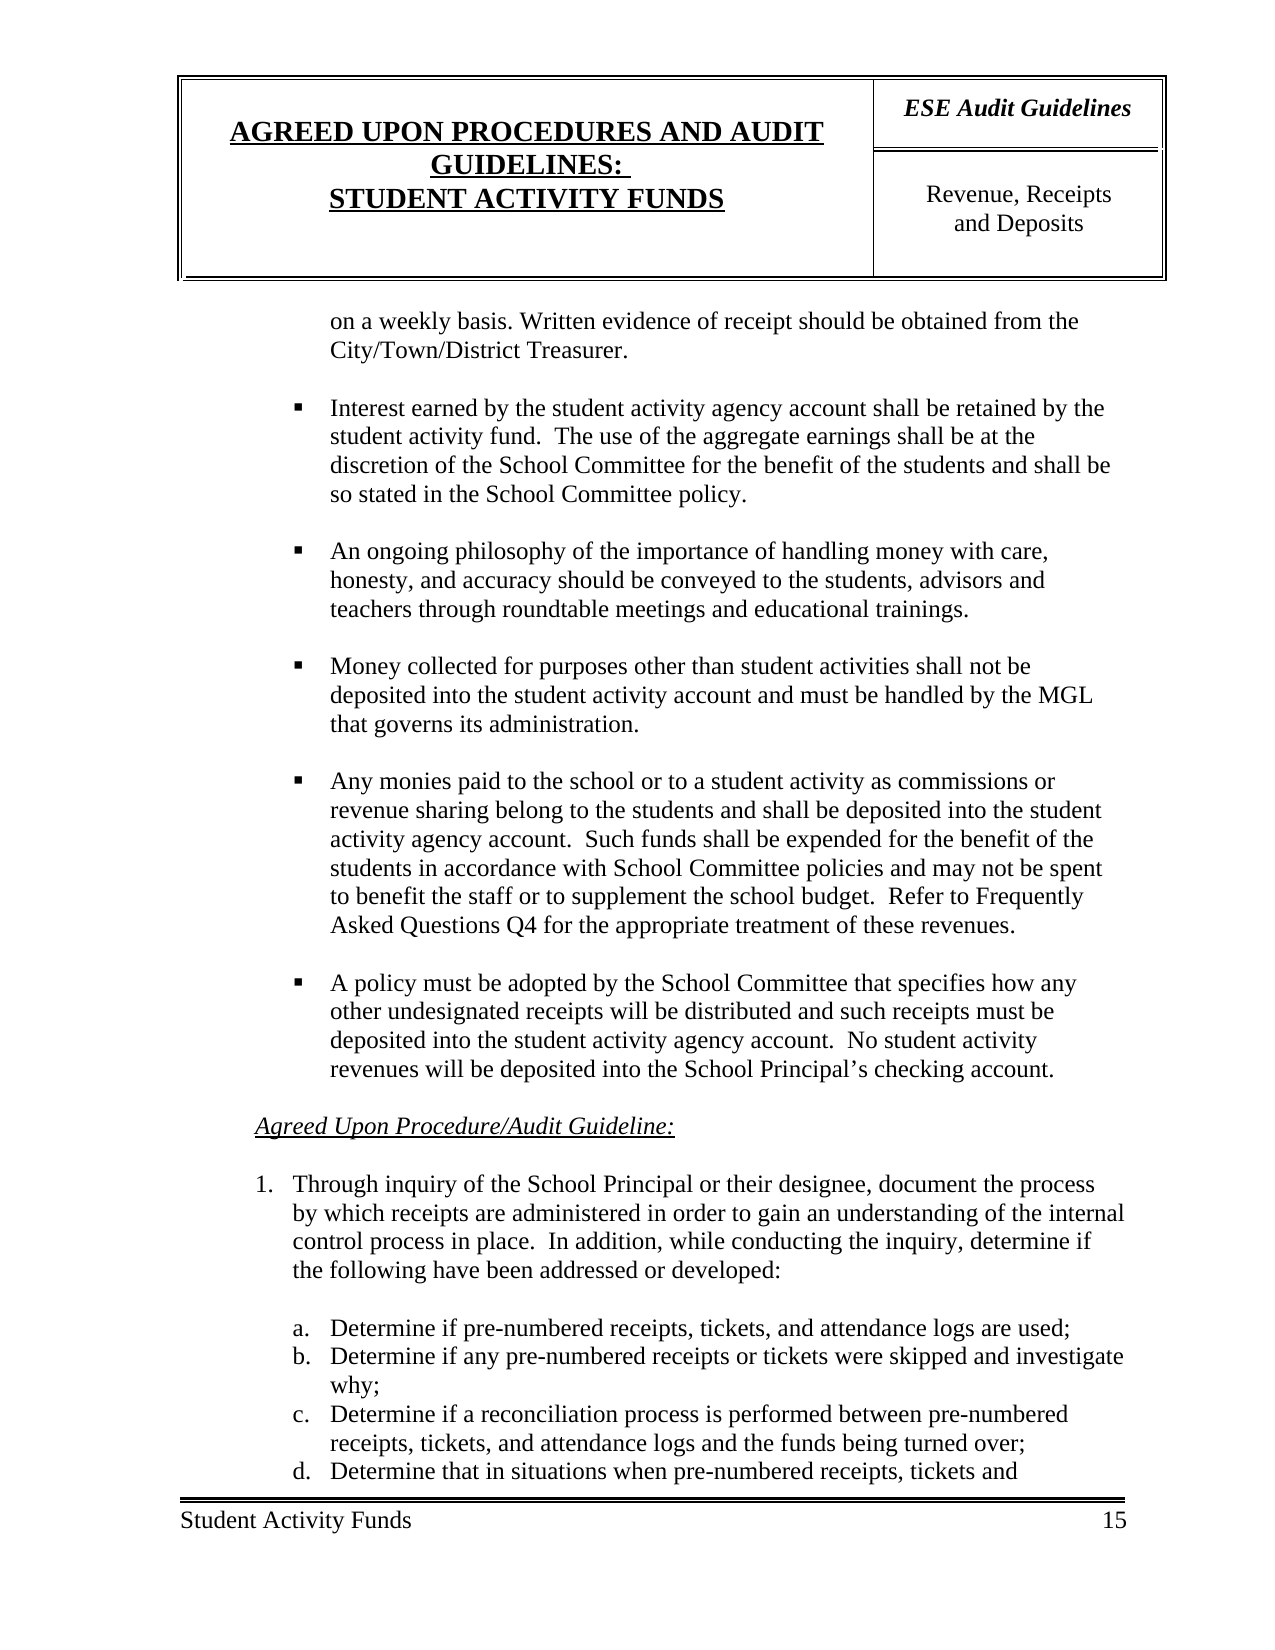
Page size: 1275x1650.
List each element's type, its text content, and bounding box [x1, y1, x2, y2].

list Any monies paid to the school or to a student activity as commissions or revenue sharing belong to the students and shall be deposited into the student activity agency account. Such funds shall be expended for the benefit of the students in accordance with School Committee policies and may not be spent to benefit the staff or to supplement the school budget. Refer to Frequently Asked Questions Q4 for the appropriate treatment of these revenues. [292, 766, 1125, 939]
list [292, 306, 1125, 364]
list Interest earned by the student activity agency account shall be retained by the student activity fund. The use of the aggregate earnings shall be at the discretion of the School Committee for the benefit of the students and shall be so stated in the School Committee policy. [292, 393, 1125, 508]
list Through inquiry of the School Principal or their designee, document the process by which receipts are administered in order to gain an understanding of the internal control process in place. In addition, while conducting the inquiry, determine if the following have been addressed or developed: [255, 1169, 1125, 1284]
list Money collected for purposes other than student activities shall not be deposited into the student activity account and must be handled by the MGL that governs its administration. [292, 651, 1125, 738]
list An ongoing philosophy of the importance of handling money with care, honesty, and accuracy should be conveyed to the students, advisors and teachers through roundtable meetings and educational trainings. [292, 536, 1125, 623]
text Agreed Upon Procedure/Audit Guideline: [255, 1111, 1125, 1140]
list Determine if pre-numbered receipts, tickets, and attendance logs are used; [292, 1313, 1125, 1341]
list Determine if a reconciliation process is performed between pre-numbered receipts, tickets, and attendance logs and the funds being turned over; [292, 1399, 1125, 1456]
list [292, 1456, 1125, 1485]
list Determine if any pre-numbered receipts or tickets were skipped and investigate why; [292, 1341, 1125, 1399]
list A policy must be adopted by the School Committee that specifies how any other undesignated receipts will be distributed and such receipts must be deposited into the student activity agency account. No student activity revenues will be deposited into the School Principal’s checking account. [292, 968, 1125, 1083]
